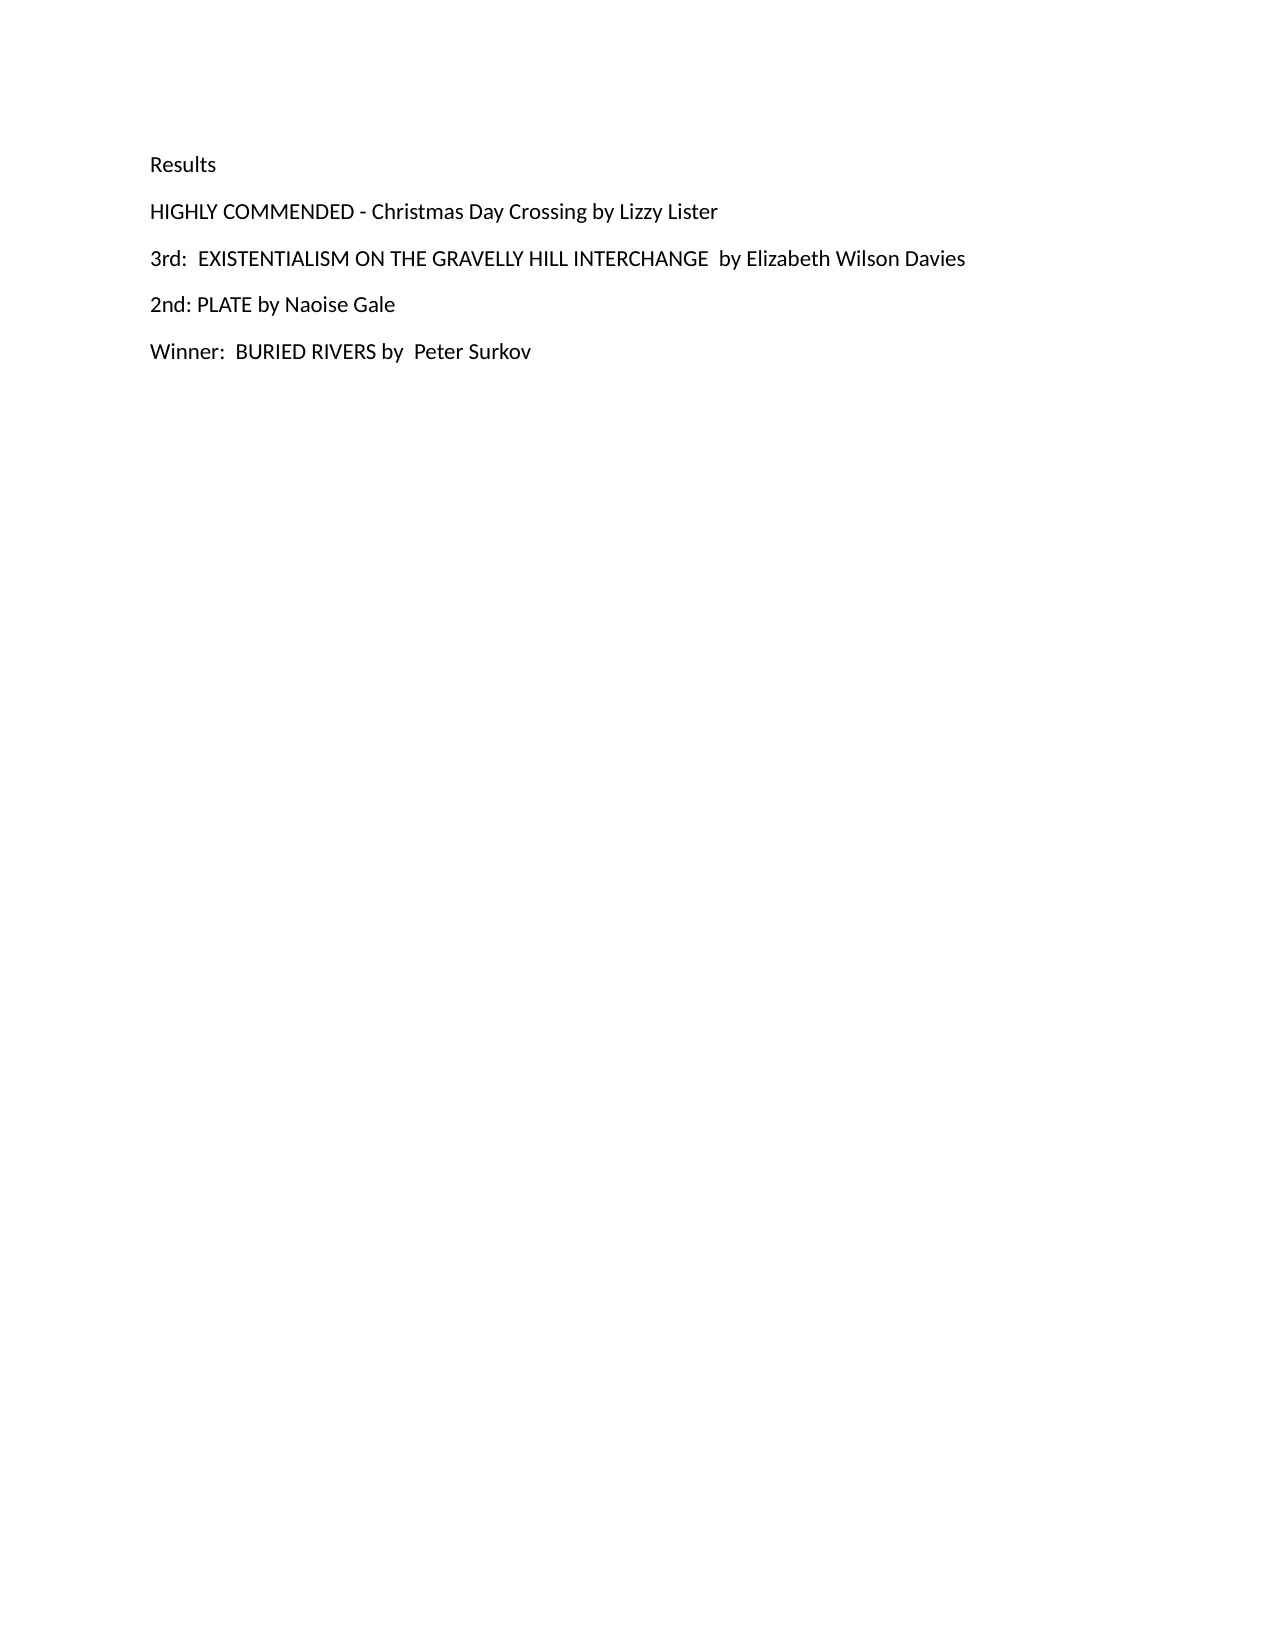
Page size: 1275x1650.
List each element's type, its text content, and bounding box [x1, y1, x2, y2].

text HIGHLY COMMENDED - Christmas Day Crossing by Lizzy Lister [150, 197, 1125, 225]
text Results [150, 150, 1125, 178]
text 2nd: PLATE by Naoise Gale [150, 291, 1125, 319]
text 3rd: EXISTENTIALISM ON THE GRAVELLY HILL INTERCHANGE by Elizabeth Wilson Davies [150, 244, 1125, 272]
text Winner: BURIED RIVERS by Peter Surkov [150, 337, 1125, 366]
